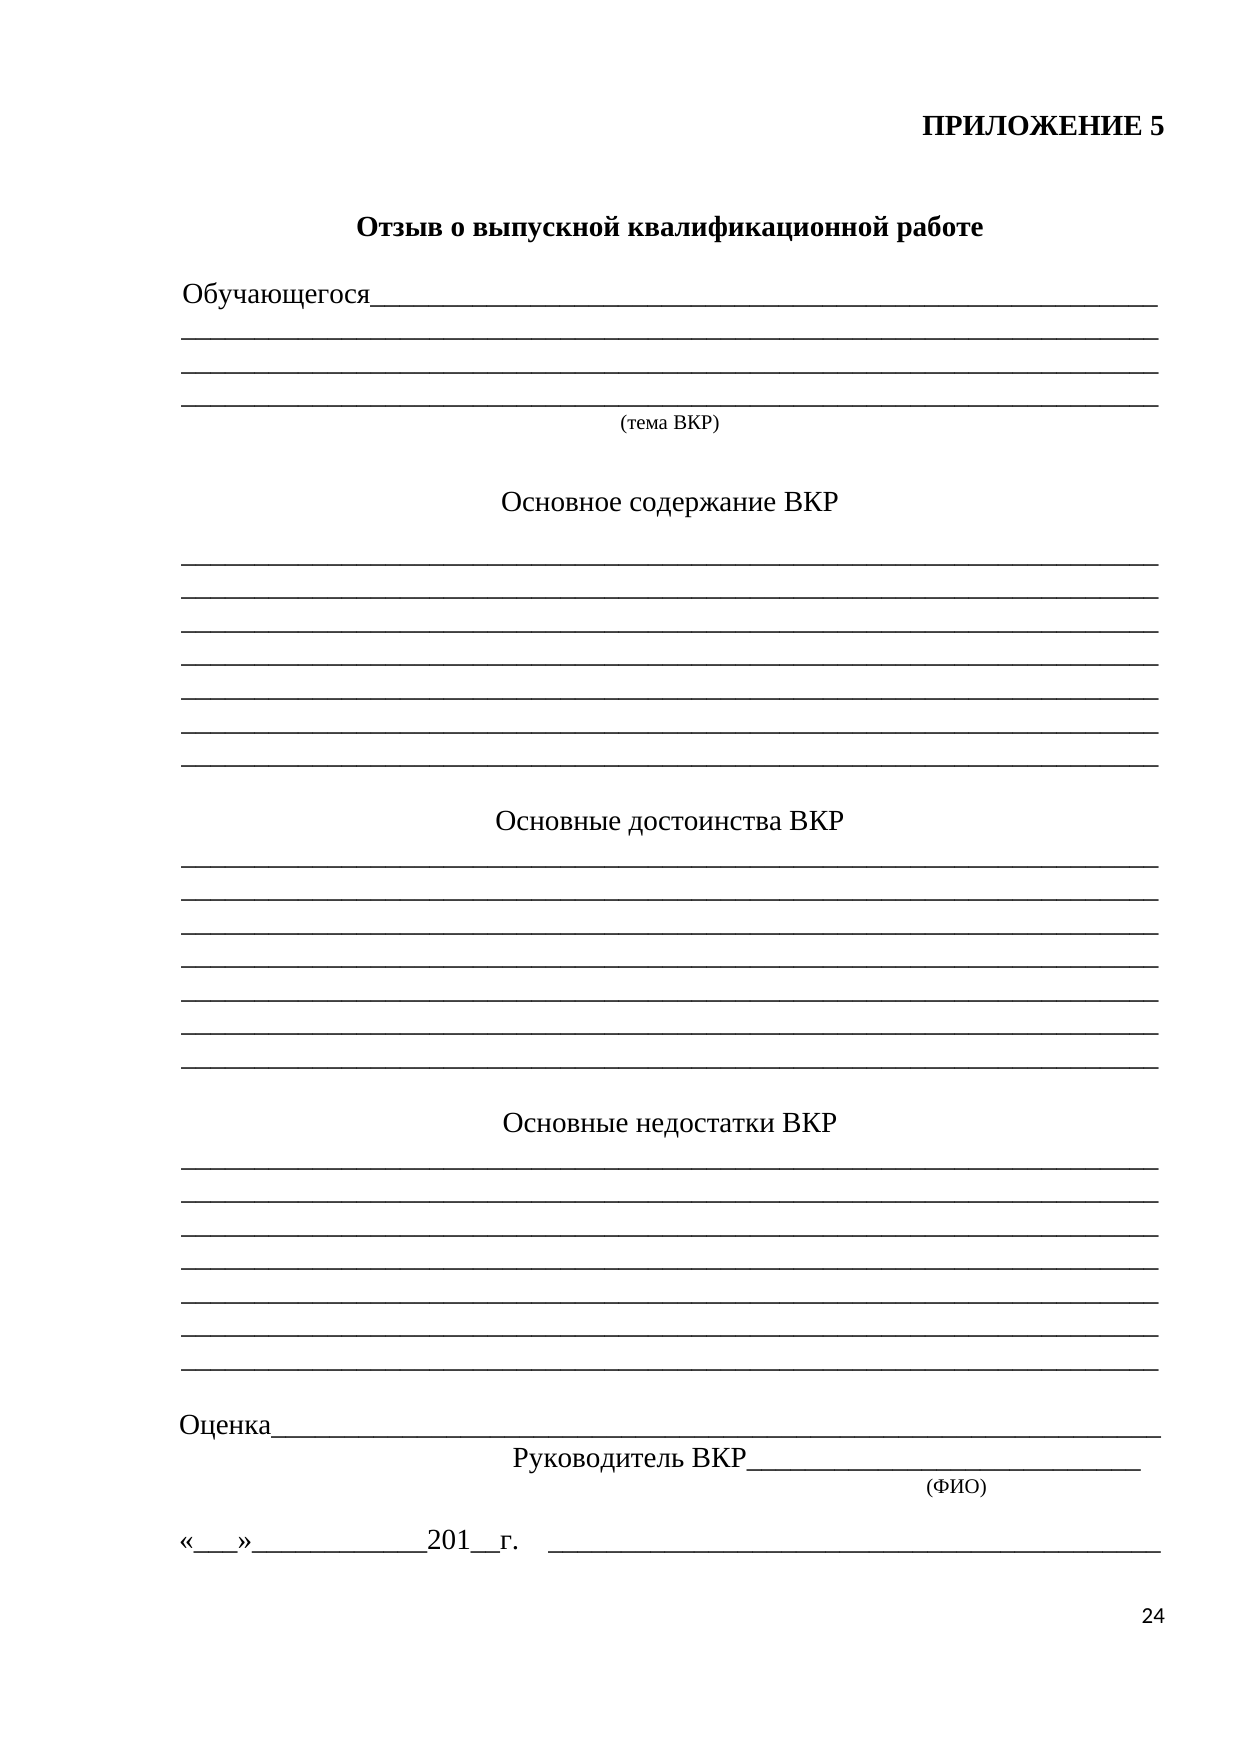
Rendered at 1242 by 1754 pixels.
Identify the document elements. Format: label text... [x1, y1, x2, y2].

text Отзыв о выпускной квалификационной работе [175, 209, 1164, 242]
text Руководитель ВКР___________________________ [175, 1441, 1164, 1474]
text _________________________________________________________________________________________________________________________________________________________________________________________________________ [175, 309, 1164, 410]
text (ФИО) [175, 1474, 1164, 1498]
text Основные недостатки ВКР [175, 1105, 1164, 1139]
text _____________________________________________________________________________________________________________________________________________________________________________________________________________________________________________________________________________________________________________________________________________________________________________________________________________________________________________________________________________________ [175, 535, 1164, 770]
text Приложение 5 [175, 108, 1164, 142]
text «___»____________201__г. __________________________________________ [175, 1522, 1164, 1556]
text Основное содержание ВКР [175, 484, 1164, 518]
text Обучающегося______________________________________________________ [175, 276, 1164, 309]
text _____________________________________________________________________________________________________________________________________________________________________________________________________________________________________________________________________________________________________________________________________________________________________________________________________________________________________________________________________________________ [175, 1139, 1164, 1373]
text Оценка_____________________________________________________________ [175, 1407, 1164, 1441]
text (тема ВКР) [175, 410, 1164, 434]
text _____________________________________________________________________________________________________________________________________________________________________________________________________________________________________________________________________________________________________________________________________________________________________________________________________________________________________________________________________________________ [175, 837, 1164, 1072]
text Основные достоинства ВКР [175, 803, 1164, 837]
